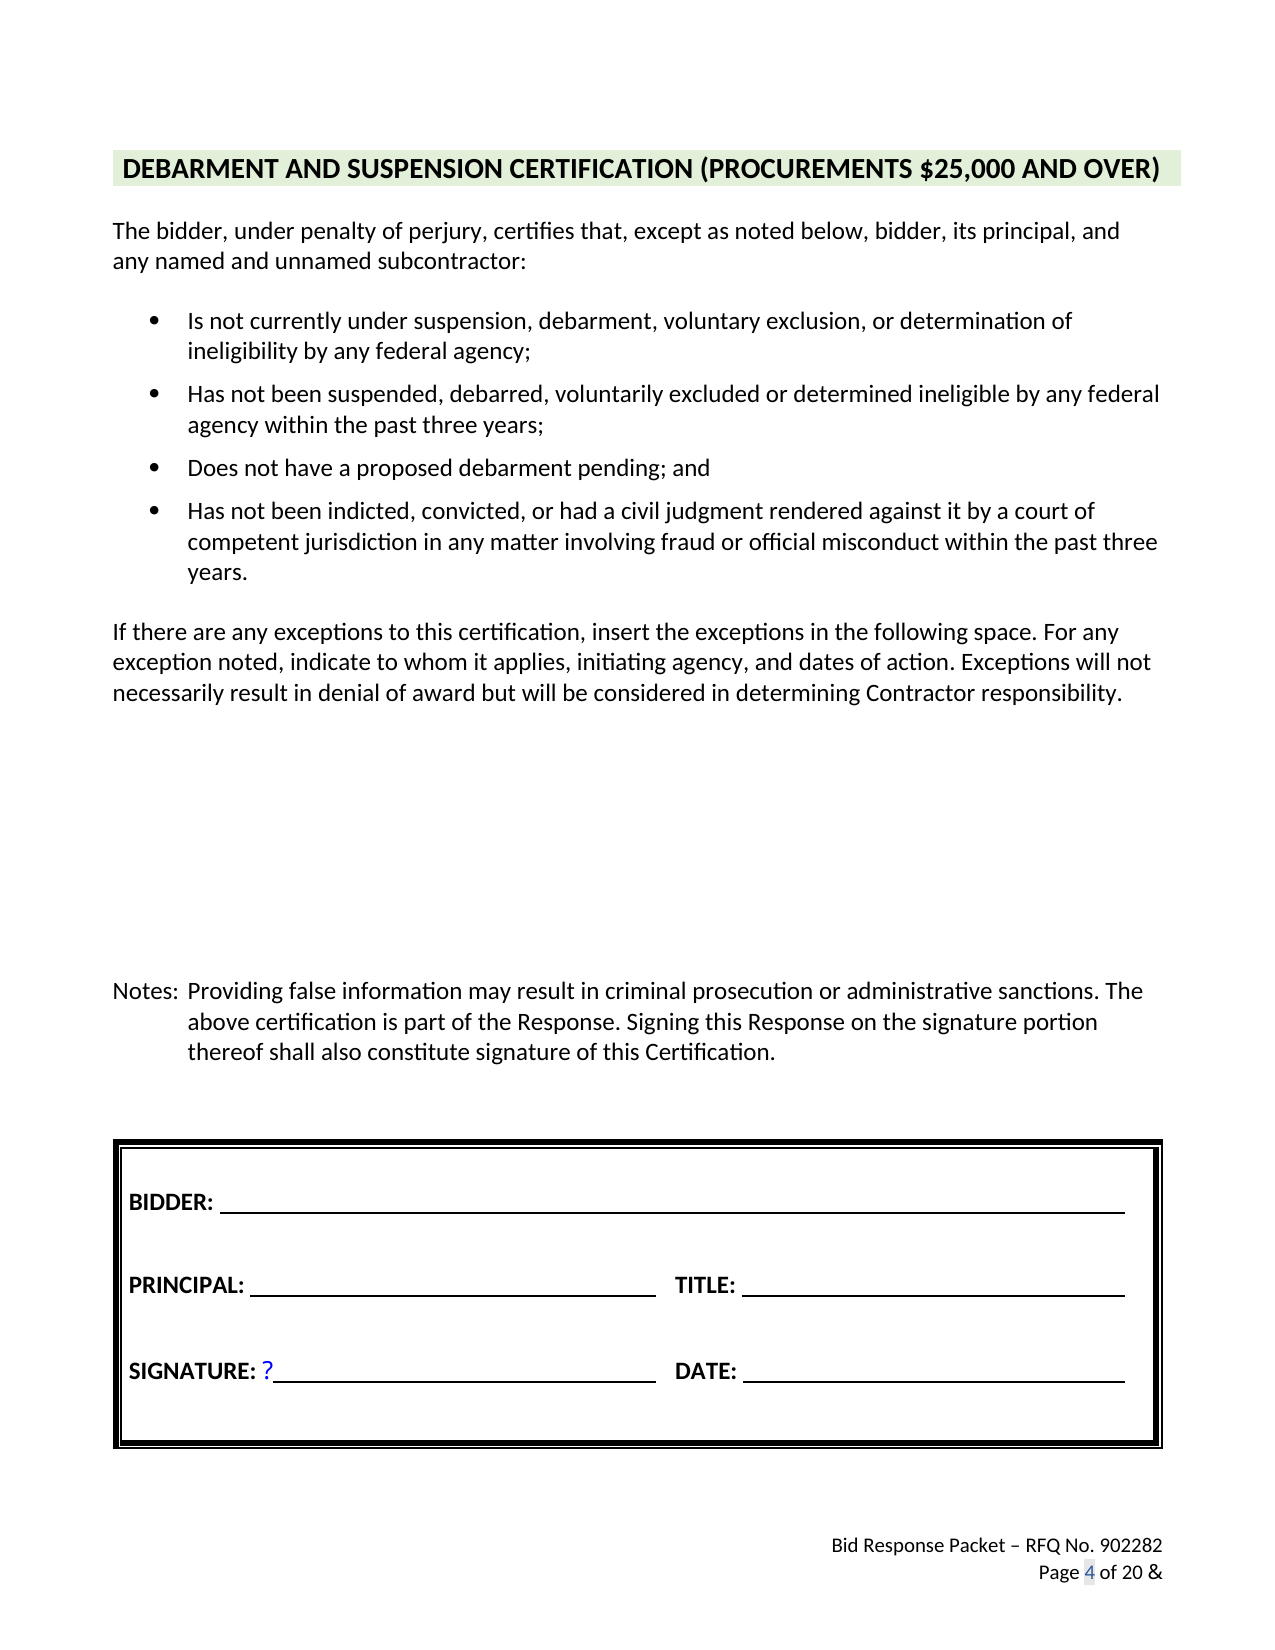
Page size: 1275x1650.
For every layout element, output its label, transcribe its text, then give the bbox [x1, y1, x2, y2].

text If there are any exceptions to this certification, insert the exceptions in the following space. For any exception noted, indicate to whom it applies, initiating agency, and dates of action. Exceptions will not necessarily result in denial of award but will be considered in determining Contractor responsibility. [112, 616, 1162, 707]
list Does not have a proposed debarment pending; and [150, 452, 1162, 483]
table_header DEBARMENT AND SUSPENSION CERTIFICATION (PROCUREMENTS $25,000 AND OVER) [113, 150, 1181, 186]
list Has not been suspended, debarred, voluntarily excluded or determined ineligible by any federal agency within the past three years; [150, 378, 1162, 439]
list Is not currently under suspension, debarment, voluntary exclusion, or determination of ineligibility by any federal agency; [150, 305, 1162, 366]
text Notes: Providing false information may result in criminal prosecution or administrative sanctions. The above certification is part of the Response. Signing this Response on the signature portion thereof shall also constitute signature of this Certification. [112, 975, 1162, 1067]
text The bidder, under penalty of perjury, certifies that, except as noted below, bidder, its principal, and any named and unnamed subcontractor: [112, 215, 1162, 276]
list Has not been indicted, convicted, or had a civil judgment rendered against it by a court of competent jurisdiction in any matter involving fraud or official misconduct within the past three years. [150, 495, 1162, 587]
table_header BIDDER: PRINCIPAL: TITLE: SIGNATURE: ? DATE: [122, 1149, 1153, 1439]
